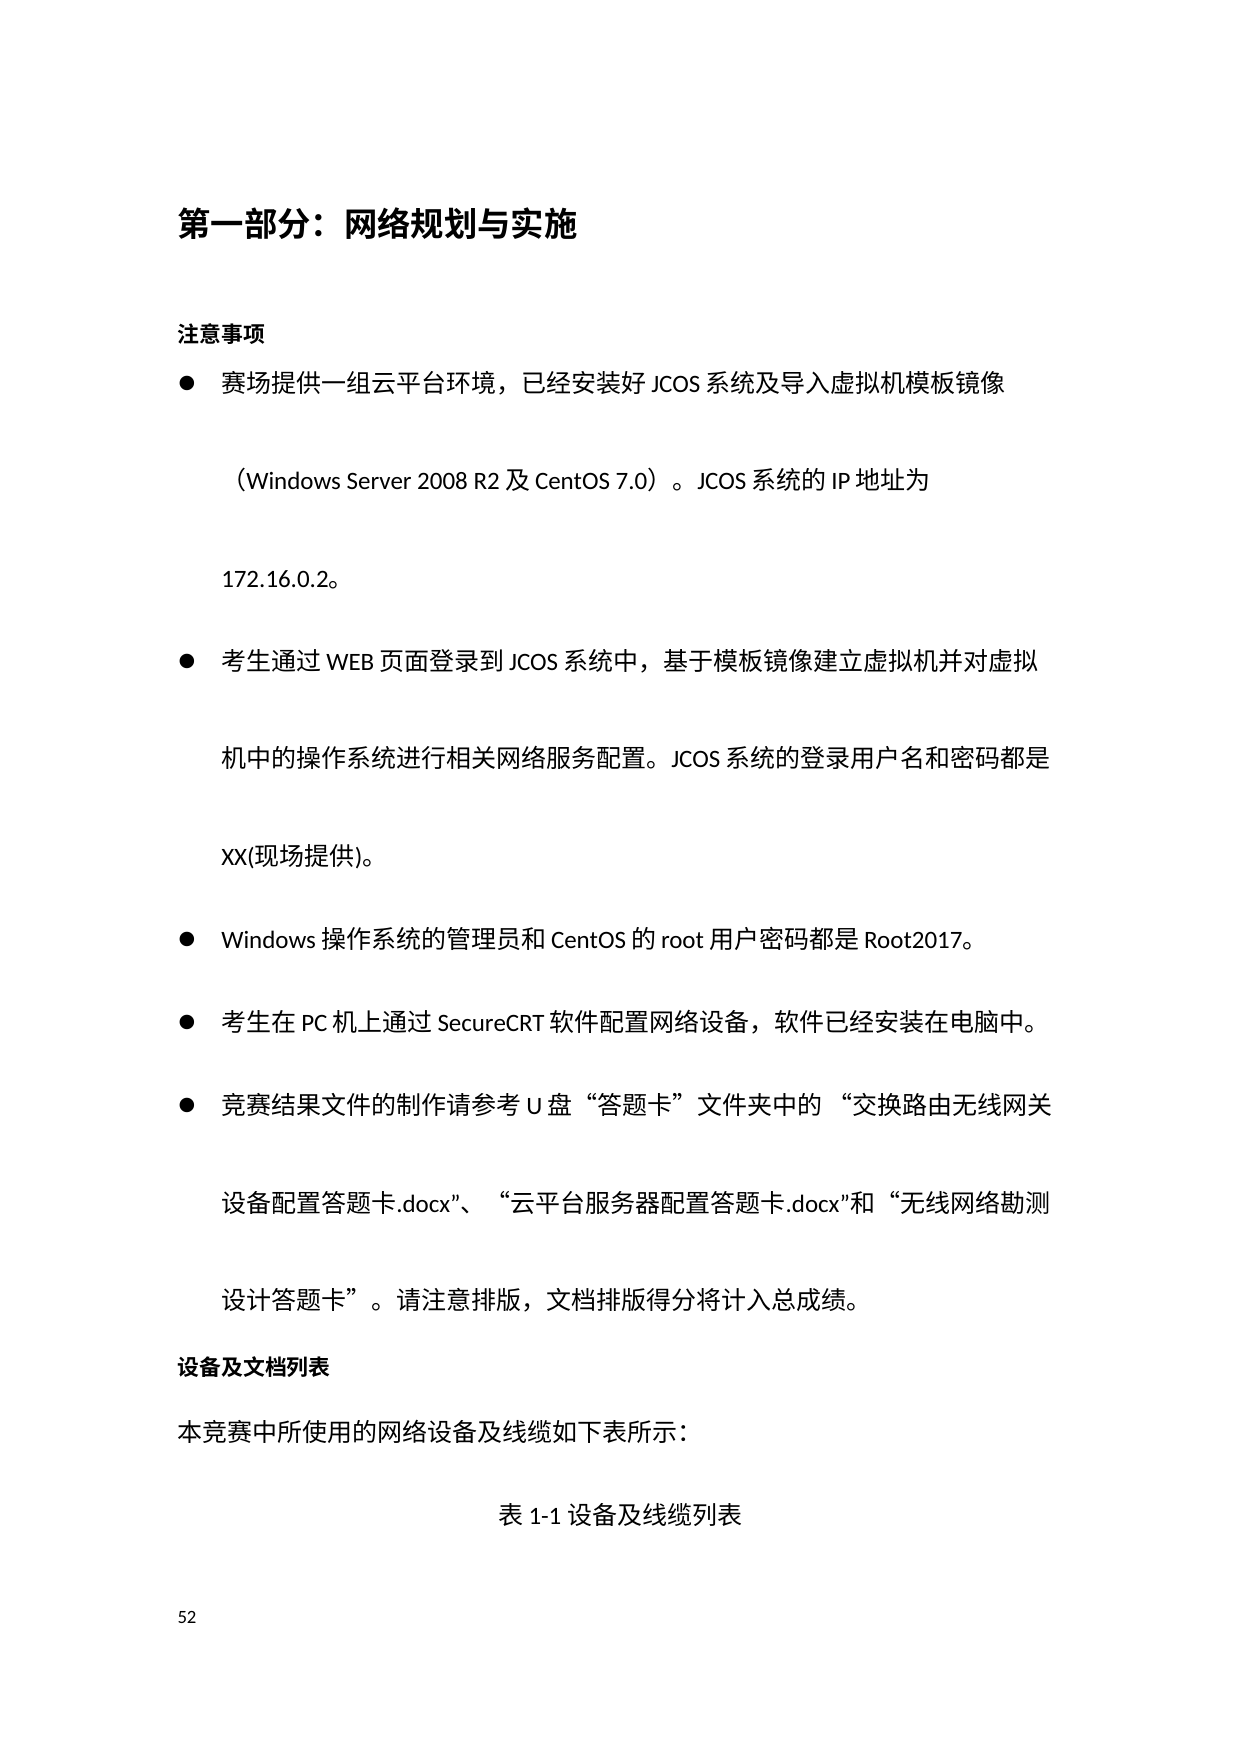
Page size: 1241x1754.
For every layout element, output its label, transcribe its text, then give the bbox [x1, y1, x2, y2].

list 赛场提供一组云平台环境，已经安装好JCOS系统及导入虚拟机模板镜像（Windows Server 2008 R2及CentOS 7.0）。JCOS系统的IP地址为172.16.0.2。 [177, 349, 1063, 609]
list 竞赛结果文件的制作请参考U盘“答题卡”文件夹中的 “交换路由无线网关设备配置答题卡.docx”、“云平台服务器配置答题卡.docx”和“无线网络勘测设计答题卡”。请注意排版，文档排版得分将计入总成绩。 [177, 1071, 1063, 1331]
text 表1-1 设备及线缆列表 [177, 1481, 1063, 1546]
subtitle 第一部分：网络规划与实施 [177, 189, 1063, 254]
list 考生通过WEB页面登录到JCOS系统中，基于模板镜像建立虚拟机并对虚拟机中的操作系统进行相关网络服务配置。JCOS系统的登录用户名和密码都是XX(现场提供)。 [177, 627, 1063, 887]
text 注意事项 [177, 316, 1063, 349]
text 设备及文档列表 [177, 1349, 1063, 1382]
list 考生在PC机上通过SecureCRT软件配置网络设备，软件已经安装在电脑中。 [177, 988, 1063, 1053]
text 本竞赛中所使用的网络设备及线缆如下表所示： [177, 1398, 1063, 1463]
list Windows操作系统的管理员和CentOS的root用户密码都是Root2017。 [177, 905, 1063, 970]
